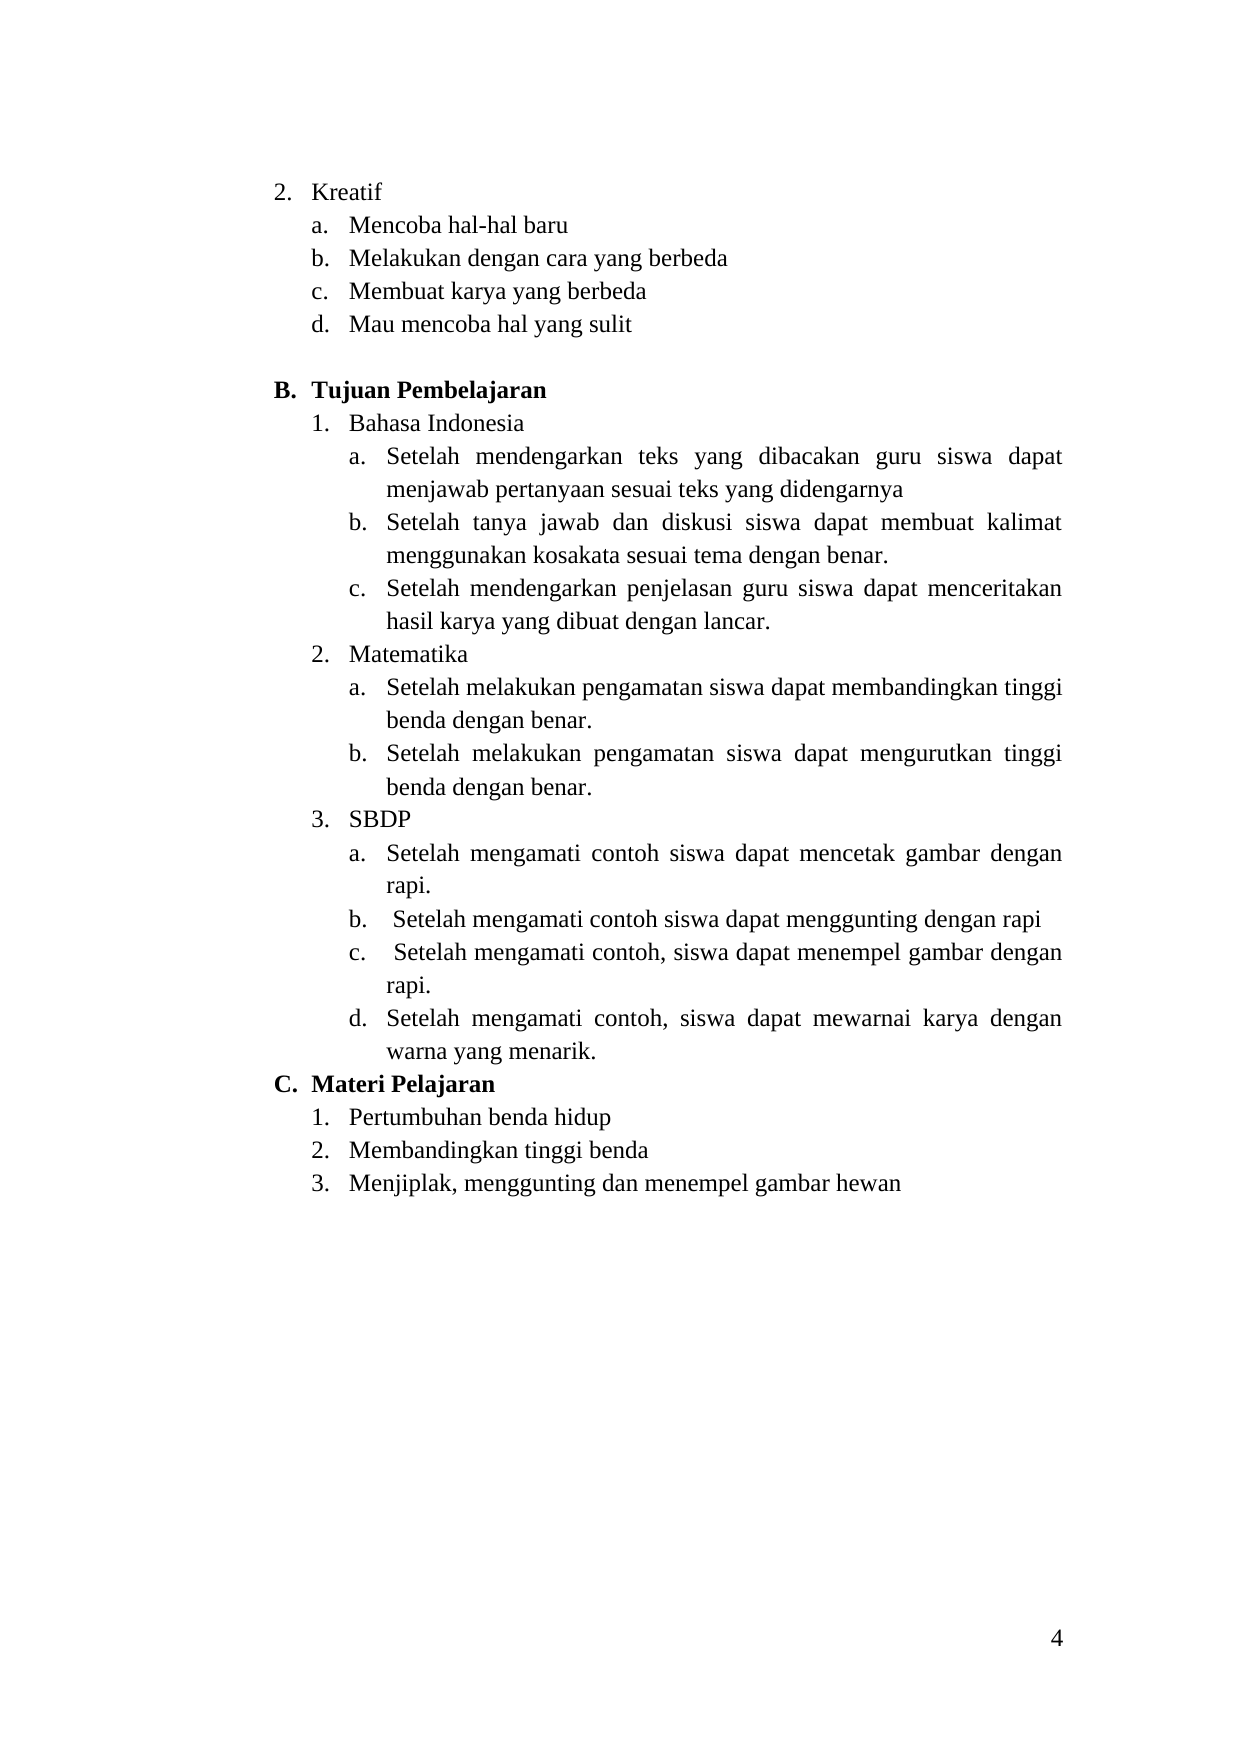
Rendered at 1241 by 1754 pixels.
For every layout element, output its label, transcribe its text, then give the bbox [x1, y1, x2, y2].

list Menjiplak, menggunting dan menempel gambar hewan [311, 1168, 1063, 1197]
list Mau mencoba hal yang sulit [311, 309, 1063, 338]
list Kreatif [274, 177, 1063, 206]
list Setelah mendengarkan penjelasan guru siswa dapat menceritakan hasil karya yang dibuat dengan lancar. [349, 573, 1063, 635]
list Setelah mengamati contoh siswa dapat menggunting dengan rapi [349, 904, 1063, 932]
list SBDP [311, 804, 1063, 833]
list Materi Pelajaran [274, 1069, 1063, 1097]
list Membandingkan tinggi benda [311, 1135, 1063, 1163]
list Setelah mengamati contoh, siswa dapat menempel gambar dengan rapi. [349, 937, 1063, 998]
list Membuat karya yang berbeda [311, 276, 1063, 305]
list Tujuan Pembelajaran [274, 375, 1063, 404]
list Mencoba hal-hal baru [311, 210, 1063, 239]
list Setelah mengamati contoh, siswa dapat mewarnai karya dengan warna yang menarik. [349, 1003, 1063, 1064]
list Setelah melakukan pengamatan siswa dapat membandingkan tinggi benda dengan benar. [349, 672, 1063, 734]
list Setelah tanya jawab dan diskusi siswa dapat membuat kalimat menggunakan kosakata sesuai tema dengan benar. [349, 507, 1063, 569]
list Setelah mengamati contoh siswa dapat mencetak gambar dengan rapi. [349, 838, 1063, 899]
list Pertumbuhan benda hidup [311, 1102, 1063, 1131]
list Setelah melakukan pengamatan siswa dapat mengurutkan tinggi benda dengan benar. [349, 738, 1063, 800]
list Melakukan dengan cara yang berbeda [311, 243, 1063, 272]
list Bahasa Indonesia [311, 408, 1063, 437]
list Setelah mendengarkan teks yang dibacakan guru siswa dapat menjawab pertanyaan sesuai teks yang didengarnya [349, 441, 1063, 503]
list Matematika [311, 639, 1063, 668]
